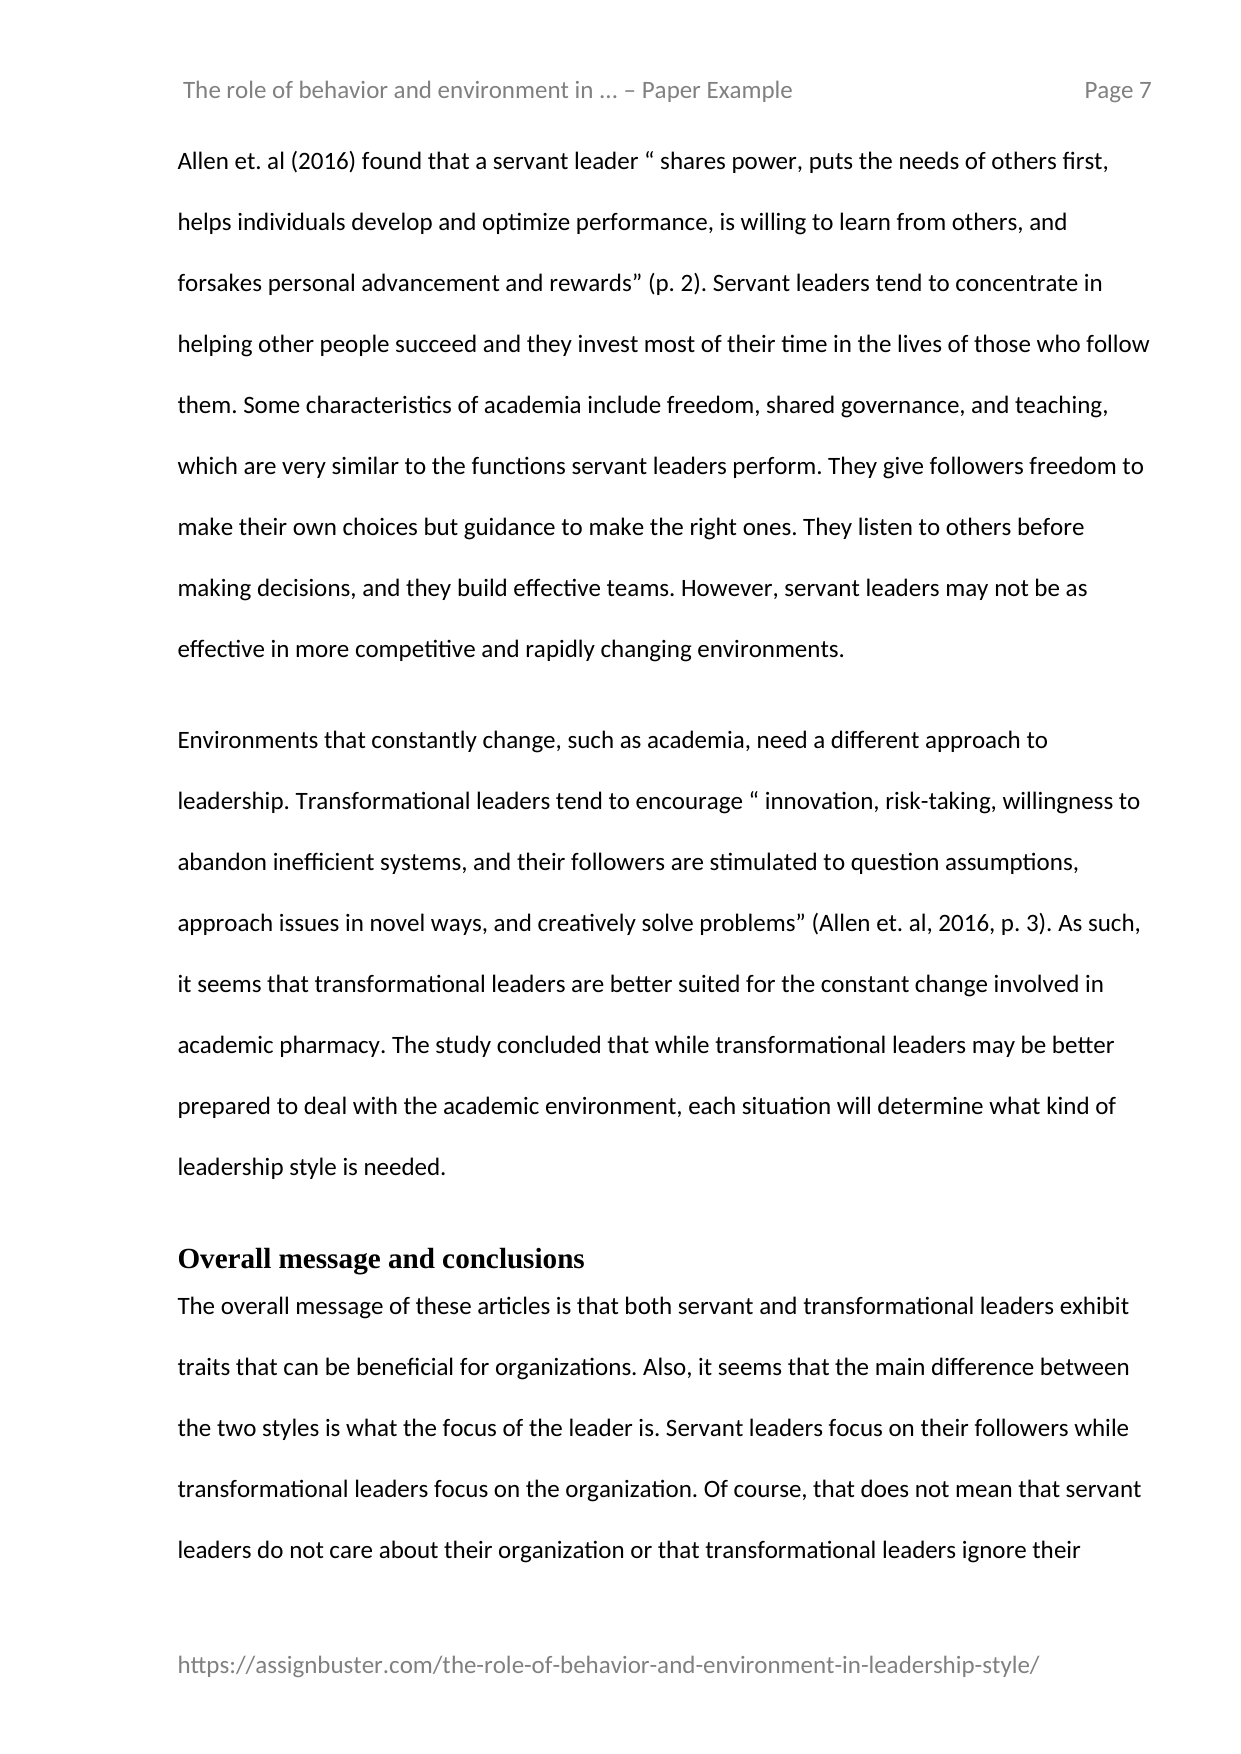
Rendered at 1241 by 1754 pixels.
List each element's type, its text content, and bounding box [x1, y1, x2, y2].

text Environments that constantly change, such as academia, need a different approach to leadership. Transformational leaders tend to encourage “ innovation, risk-taking, willingness to abandon inefficient systems, and their followers are stimulated to question assumptions, approach issues in novel ways, and creatively solve problems” (Allen et. al, 2016, p. 3). As such, it seems that transformational leaders are better suited for the constant change involved in academic pharmacy. The study concluded that while transformational leaders may be better prepared to deal with the academic environment, each situation will determine what kind of leadership style is needed. [177, 724, 1152, 1182]
subtitle Overall message and conclusions [177, 1242, 1152, 1275]
text Allen et. al (2016) found that a servant leader “ shares power, puts the needs of others first, helps individuals develop and optimize performance, is willing to learn from others, and forsakes personal advancement and rewards” (p. 2). Servant leaders tend to concentrate in helping other people succeed and they invest most of their time in the lives of those who follow them. Some characteristics of academia include freedom, shared governance, and teaching, which are very similar to the functions servant leaders perform. They give followers freedom to make their own choices but guidance to make the right ones. They listen to others before making decisions, and they build effective teams. However, servant leaders may not be as effective in more competitive and rapidly changing environments. [177, 145, 1152, 664]
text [177, 1290, 1152, 1565]
